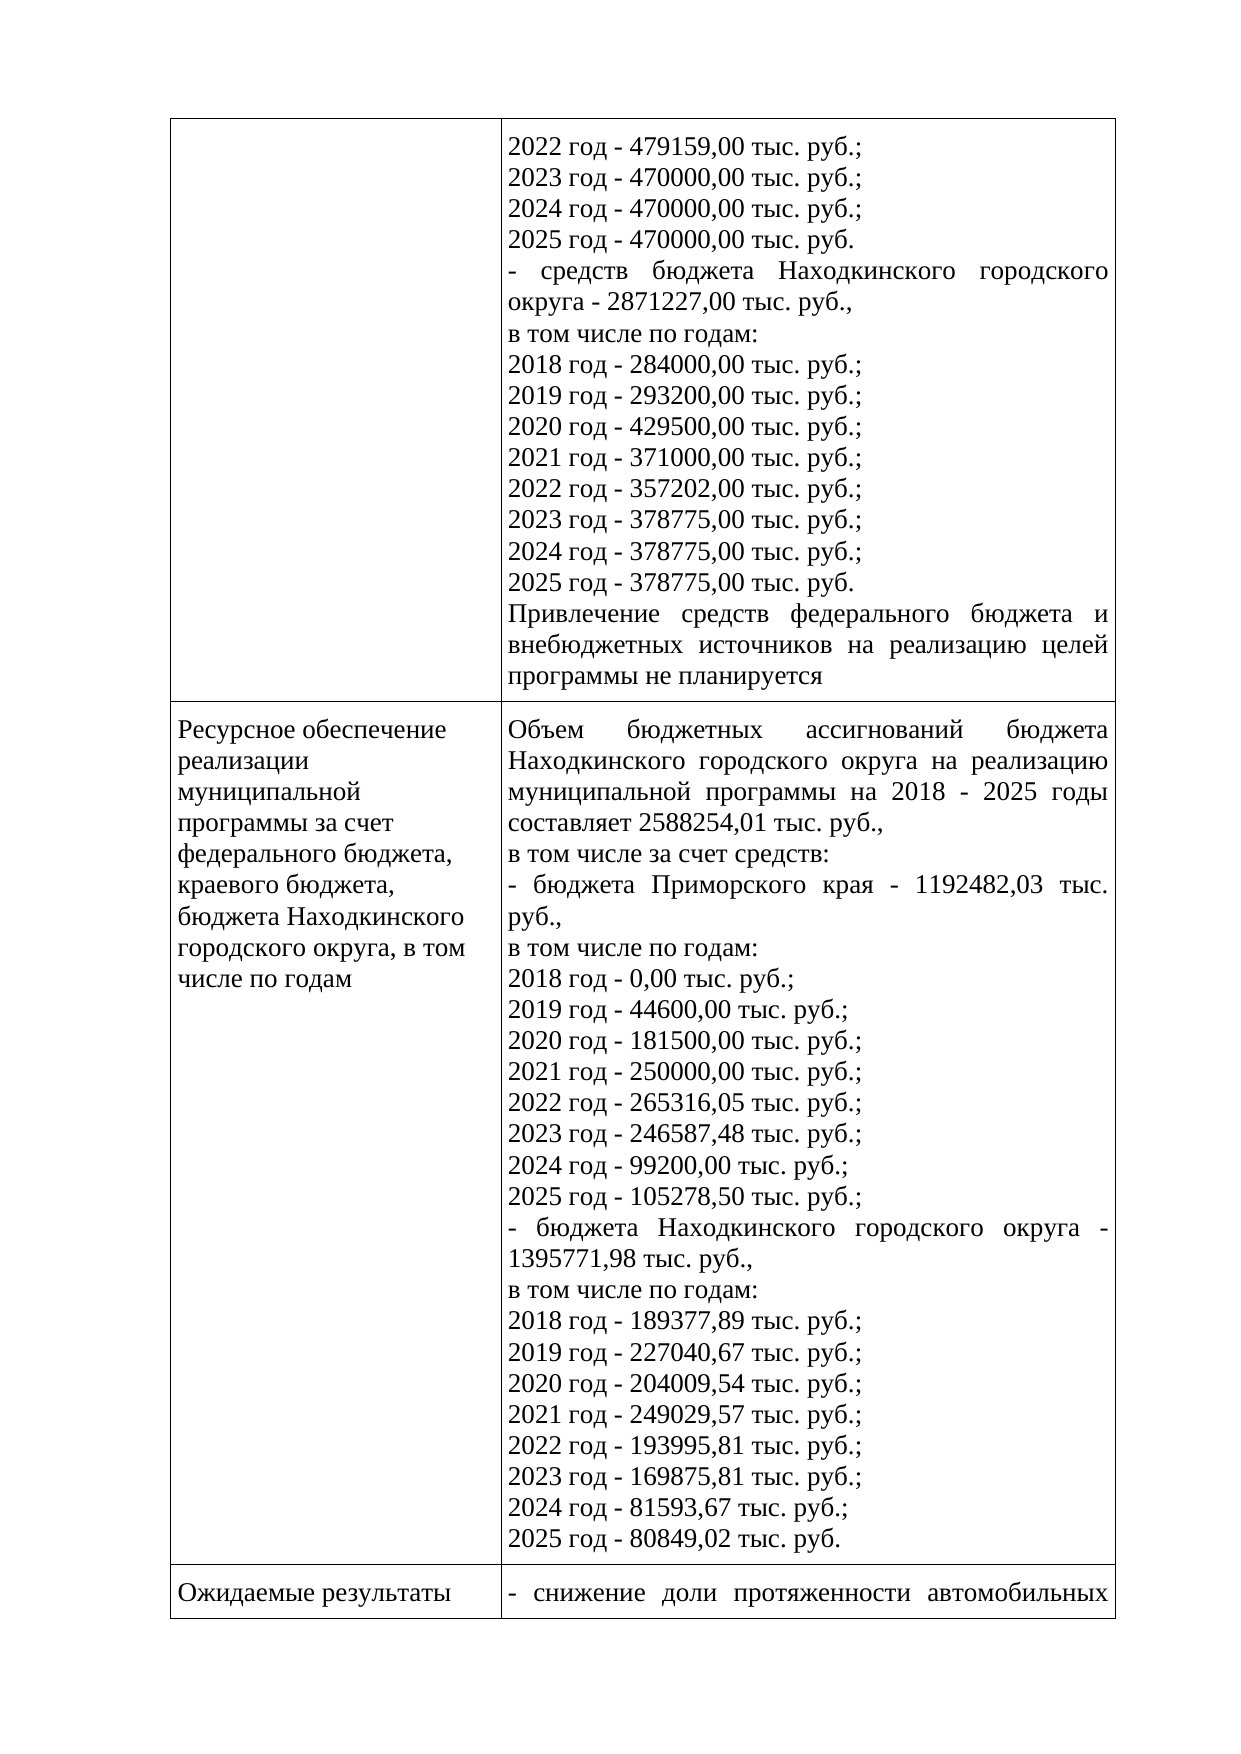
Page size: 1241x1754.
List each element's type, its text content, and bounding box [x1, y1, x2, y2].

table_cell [171, 119, 501, 701]
table_cell Ресурсное обеспечение реализации муниципальной программы за счет федерального бюджета, краевого бюджета, бюджета Находкинского городского округа, в том числе по годам [171, 702, 501, 1564]
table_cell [502, 119, 1115, 701]
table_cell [502, 1565, 1115, 1618]
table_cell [171, 1565, 501, 1618]
table_cell Объем бюджетных ассигнований бюджета Находкинского городского округа на реализацию муниципальной программы на 2018 - 2025 годы составляет 2588254,01 тыс. руб., в том числе за счет средств: - бюджета Приморского края - 1192482,03 тыс. руб., в том числе по годам: 2018 год - 0,00 тыс. руб.; 2019 год - 44600,00 тыс. руб.; 2020 год - 181500,00 тыс. руб.; 2021 год - 250000,00 тыс. руб.; 2022 год - 265316,05 тыс. руб.; 2023 год - 246587,48 тыс. руб.; 2024 год - 99200,00 тыс. руб.; 2025 год - 105278,50 тыс. руб.; - бюджета Находкинского городского округа - 1395771,98 тыс. руб., в том числе по годам: 2018 год - 189377,89 тыс. руб.; 2019 год - 227040,67 тыс. руб.; 2020 год - 204009,54 тыс. руб.; 2021 год - 249029,57 тыс. руб.; 2022 год - 193995,81 тыс. руб.; 2023 год - 169875,81 тыс. руб.; 2024 год - 81593,67 тыс. руб.; 2025 год - 80849,02 тыс. руб. [502, 702, 1115, 1564]
